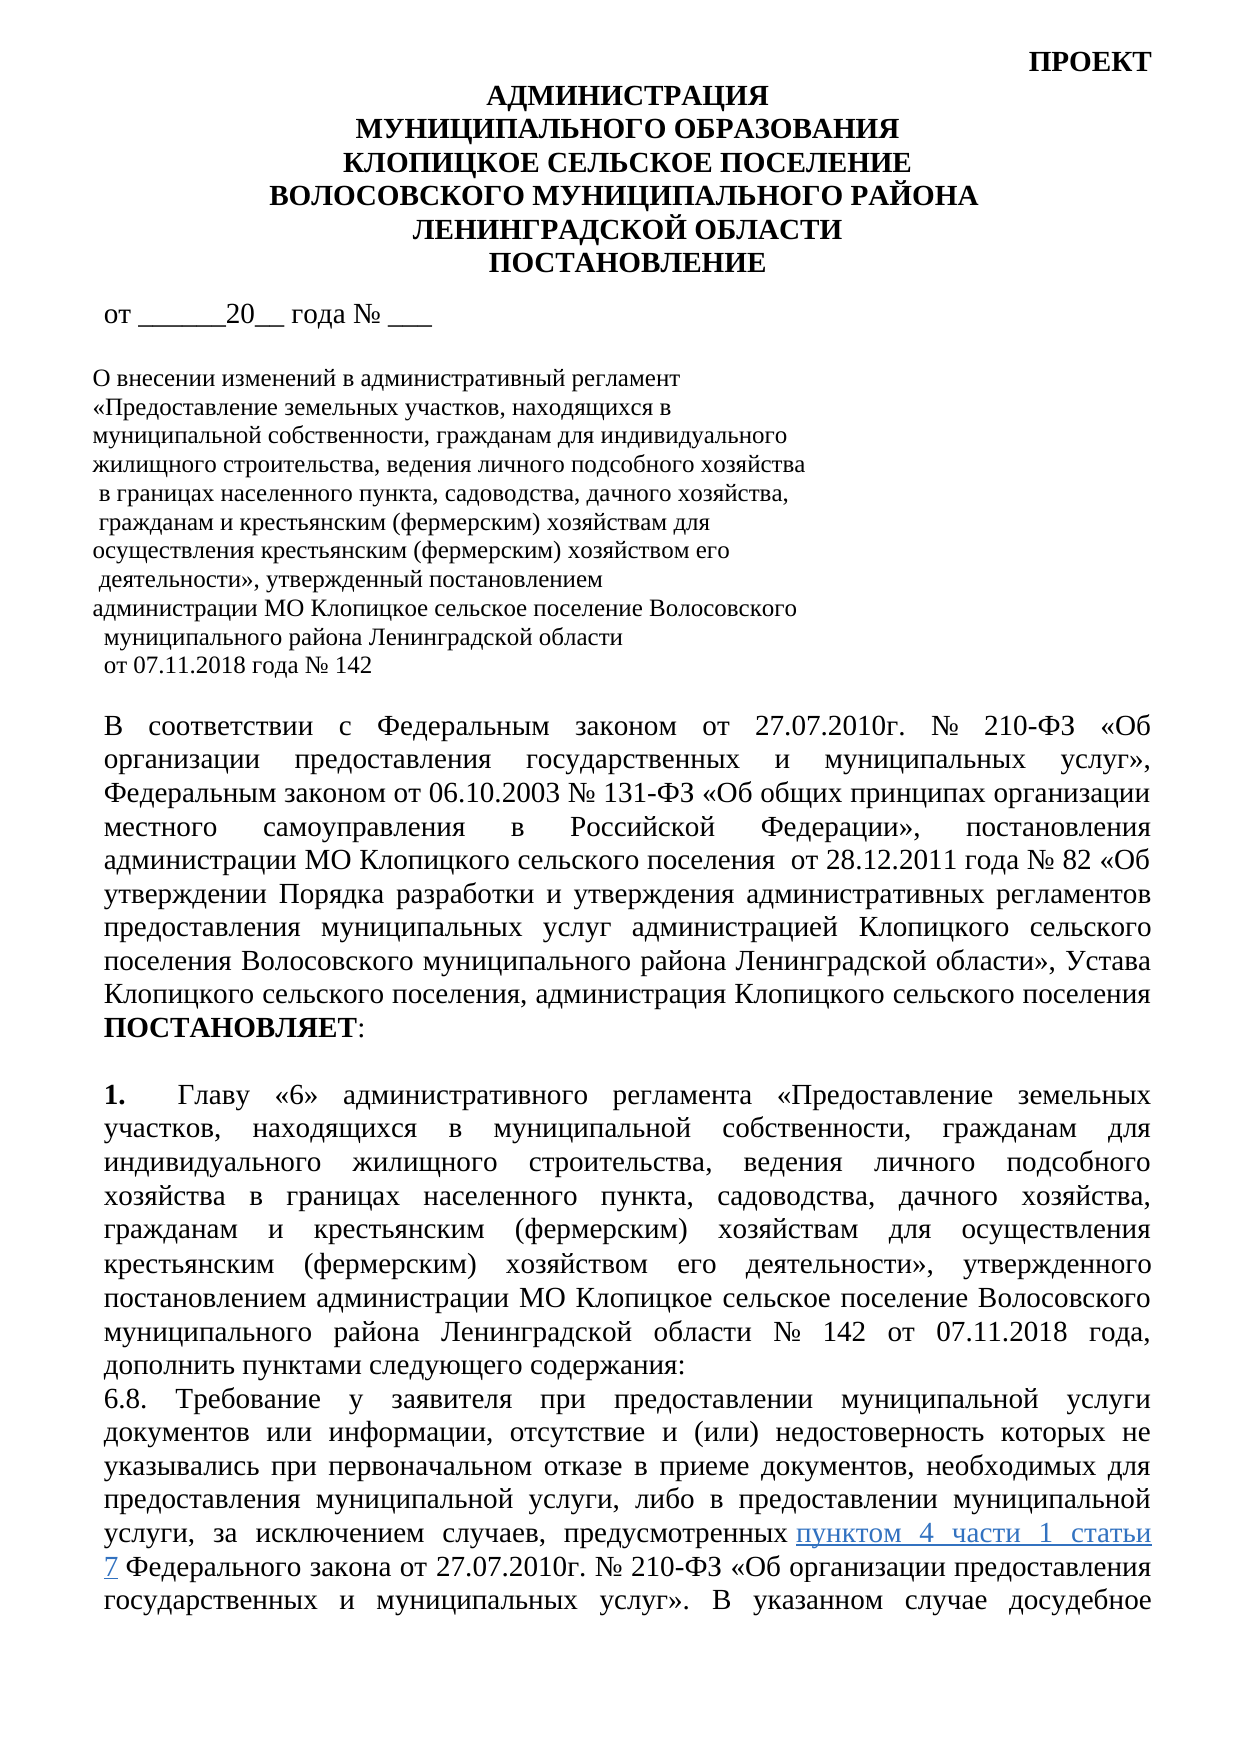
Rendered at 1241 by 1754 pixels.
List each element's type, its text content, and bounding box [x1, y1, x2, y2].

text осуществления крестьянским (фермерским) хозяйством его [92, 536, 1152, 564]
text от 07.11.2018 года № 142 [103, 651, 1152, 679]
text КЛОПИЦКОЕ СЕЛЬСКОЕ ПОСЕЛЕНИЕ [103, 145, 1152, 178]
text гражданам и крестьянским (фермерским) хозяйствам для [92, 507, 1152, 536]
text муниципального района Ленинградской области [103, 622, 1152, 651]
text муниципальной собственности, гражданам для индивидуального [92, 421, 1152, 449]
text В соответствии с Федеральным законом от 27.07.2010г. № 210-ФЗ «Об организации предоставления государственных и муниципальных услуг», Федеральным законом от 06.10.2003 № 131-ФЗ «Об общих принципах организации местного самоуправления в Российской Федерации», постановления администрации МО Клопицкого сельского поселения от 28.12.2011 года № 82 «Об утверждении Порядка разработки и утверждения административных регламентов предоставления муниципальных услуг администрацией Клопицкого сельского поселения Волосовского муниципального района Ленинградской области», Устава Клопицкого сельского поселения, администрация Клопицкого сельского поселения ПОСТАНОВЛЯЕТ: [103, 708, 1152, 1043]
text от ______20__ года № ___ [103, 296, 1152, 329]
text АДМИНИСТРАЦИЯ [103, 78, 1152, 111]
text деятельности», утвержденный постановлением [92, 564, 1152, 593]
text ПРОЕКТ [103, 44, 1152, 78]
text ВОЛОСОВСКОГО МУНИЦИПАЛЬНОГО РАЙОНА ЛЕНИНГРАДСКОЙ ОБЛАСТИ [103, 178, 1152, 246]
text О внесении изменений в административный регламент [92, 363, 1152, 392]
text администрации МО Клопицкое сельское поселение Волосовского [92, 593, 1152, 622]
title Главу «6» административного регламента «Предоставление земельных участков, находящихся в муниципальной собственности, гражданам для индивидуального жилищного строительства, ведения личного подсобного хозяйства в границах населенного пункта, садоводства, дачного хозяйства, гражданам и крестьянским (фермерским) хозяйствам для осуществления крестьянским (фермерским) хозяйством его деятельности», утвержденного постановлением администрации МО Клопицкое сельское поселение Волосовского муниципального района Ленинградской области № 142 от 07.11.2018 года, дополнить пунктами следующего содержания: [103, 1077, 1152, 1381]
text ПОСТАНОВЛЕНИЕ [103, 246, 1152, 279]
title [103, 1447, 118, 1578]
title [103, 1515, 1152, 1616]
text «Предоставление земельных участков, находящихся в [92, 392, 1152, 421]
text в границах населенного пункта, садоводства, дачного хозяйства, [92, 478, 1152, 507]
text МУНИЦИПАЛЬНОГО ОБРАЗОВАНИЯ [103, 111, 1152, 145]
text жилищного строительства, ведения личного подсобного хозяйства [92, 449, 1152, 478]
